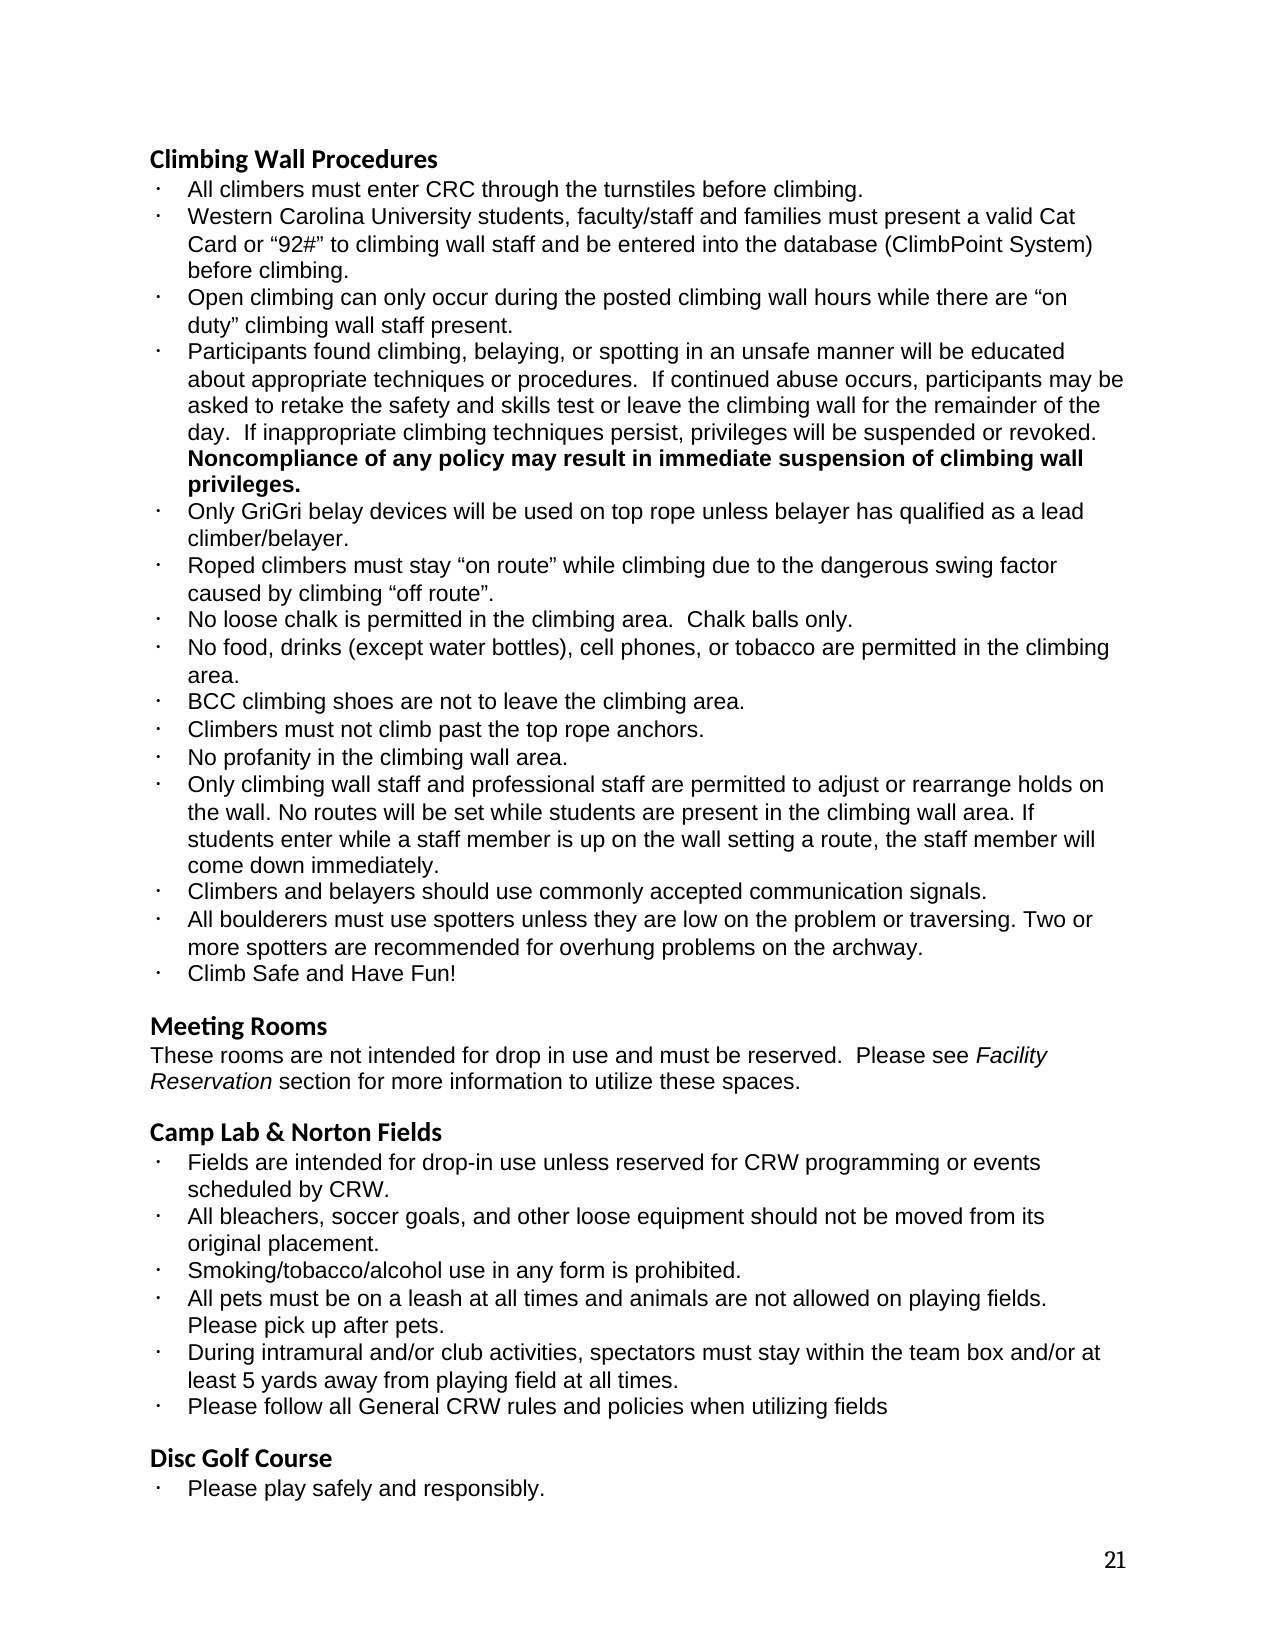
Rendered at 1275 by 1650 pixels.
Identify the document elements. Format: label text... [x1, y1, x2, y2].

list Climbers and belayers should use commonly accepted communication signals. [150, 878, 1125, 906]
list Climbers must not climb past the top rope anchors. [150, 716, 1125, 743]
list All climbers must enter CRC through the turnstiles before climbing. [150, 176, 1125, 203]
list No profanity in the climbing wall area. [150, 743, 1125, 771]
subtitle Climbing Wall Procedures [150, 142, 1125, 176]
list Only climbing wall staff and professional staff are permitted to adjust or rearrange holds on the wall. No routes will be set while students are present in the climbing wall area. If students enter while a staff member is up on the wall setting a route, the staff member will come down immediately. [150, 771, 1125, 878]
list Please play safely and responsibly. [150, 1475, 1125, 1503]
list All boulderers must use spotters unless they are low on the problem or traversing. Two or more spotters are recommended for overhung problems on the archway. [150, 906, 1129, 960]
subtitle Camp Lab & Norton Fields [150, 1115, 1125, 1148]
list Participants found climbing, belaying, or spotting in an unsafe manner will be educated about appropriate techniques or procedures. If continued abuse occurs, participants may be asked to retake the safety and skills test or leave the climbing wall for the remainder of the day. If inappropriate climbing techniques persist, privileges will be suspended or revoked. Noncompliance of any policy may result in immediate suspension of climbing wall privileges. [150, 338, 1125, 498]
list BCC climbing shoes are not to leave the climbing area. [150, 688, 1125, 716]
list Open climbing can only occur during the posted climbing wall hours while there are “on duty” climbing wall staff present. [150, 284, 1125, 338]
list During intramural and/or club activities, spectators must stay within the team box and/or at least 5 yards away from playing field at all times. [150, 1339, 1125, 1393]
list No loose chalk is permitted in the climbing area. Chalk balls only. [150, 606, 1125, 634]
subtitle Meeting Rooms [150, 1009, 1125, 1042]
list Climb Safe and Have Fun! [150, 960, 1129, 988]
list Smoking/tobacco/alcohol use in any form is prohibited. [150, 1257, 1125, 1284]
list Only GriGri belay devices will be used on top rope unless belayer has qualified as a lead climber/belayer. [150, 498, 1125, 552]
list No food, drinks (except water bottles), cell phones, or tobacco are permitted in the climbing area. [150, 634, 1125, 688]
list Please follow all General CRW rules and policies when utilizing fields [150, 1393, 1125, 1421]
subtitle Disc Golf Course [150, 1442, 1125, 1474]
list Fields are intended for drop-in use unless reserved for CRW programming or events scheduled by CRW. [150, 1148, 1125, 1203]
list All bleachers, soccer goals, and other loose equipment should not be moved from its original placement. [150, 1203, 1125, 1257]
list All pets must be on a leash at all times and animals are not allowed on playing fields. Please pick up after pets. [150, 1284, 1125, 1339]
text These rooms are not intended for drop in use and must be reserved. Please see Facility Reservation section for more information to utilize these spaces. [150, 1042, 1125, 1094]
list Roped climbers must stay “on route” while climbing due to the dangerous swing factor caused by climbing “off route”. [150, 552, 1125, 606]
list Western Carolina University students, faculty/staff and families must present a valid Cat Card or “92#” to climbing wall staff and be entered into the database (ClimbPoint System) before climbing. [150, 203, 1125, 284]
